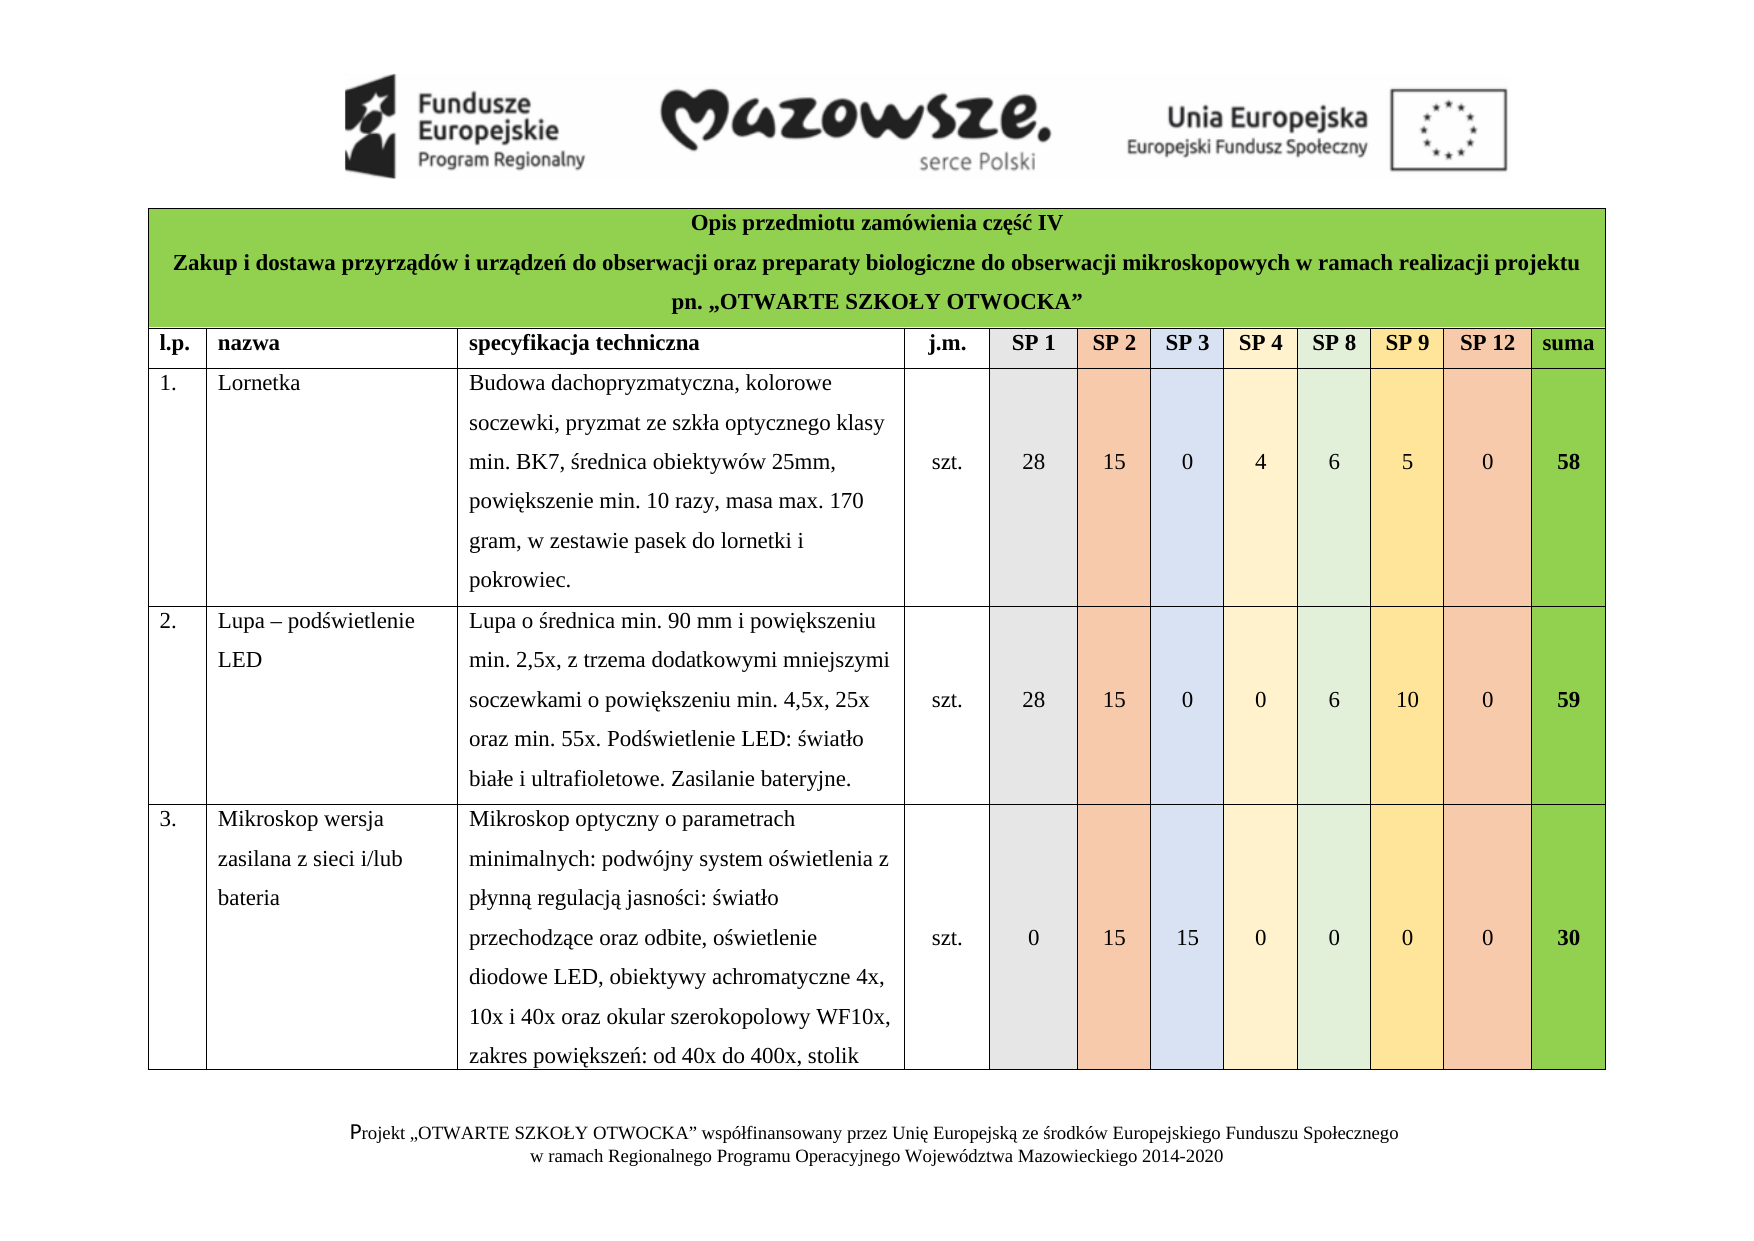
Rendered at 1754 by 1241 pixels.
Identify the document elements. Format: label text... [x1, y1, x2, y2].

table_cell 10 [1371, 607, 1443, 804]
table_cell 15 [1151, 805, 1223, 1069]
table_cell szt. [905, 369, 989, 606]
table_cell suma [1532, 329, 1605, 368]
table_cell 0 [1151, 607, 1223, 804]
table_cell SP 3 [1151, 329, 1223, 368]
table_cell SP 8 [1298, 329, 1370, 368]
table_cell Lornetka [207, 369, 457, 606]
table_cell 2. [149, 607, 206, 804]
table_cell 28 [990, 607, 1077, 804]
table_cell 0 [1224, 607, 1297, 804]
table_cell 0 [1444, 805, 1531, 1069]
table_cell 59 [1532, 607, 1605, 804]
table_cell 15 [1078, 607, 1150, 804]
table_cell j.m. [905, 329, 989, 368]
table_cell Mikroskop wersja zasilana z sieci i/lub bateria [207, 805, 457, 1069]
table_cell Budowa dachopryzmatyczna, kolorowe soczewki, pryzmat ze szkła optycznego klasy min. BK7, średnica obiektywów 25mm, powiększenie min. 10 razy, masa max. 170 gram, w zestawie pasek do lornetki i pokrowiec. [458, 369, 904, 606]
table_cell Lupa – podświetlenie LED [207, 607, 457, 804]
table_cell 0 [1444, 369, 1531, 606]
table_cell 30 [1532, 805, 1605, 1069]
table_cell SP 1 [990, 329, 1077, 368]
table_cell l.p. [149, 329, 206, 368]
table_cell 15 [1078, 805, 1150, 1069]
table_cell szt. [905, 607, 989, 804]
table_cell 0 [1298, 805, 1370, 1069]
table_cell 0 [1371, 805, 1443, 1069]
table_cell 3. [149, 805, 206, 1069]
table_cell 0 [1224, 805, 1297, 1069]
table_cell 0 [1444, 607, 1531, 804]
table_cell specyfikacja techniczna [458, 329, 904, 368]
table_cell 58 [1532, 369, 1605, 606]
table_cell 1. [149, 369, 206, 606]
table_cell 28 [990, 369, 1077, 606]
table_cell SP 12 [1444, 329, 1531, 368]
table_cell 15 [1078, 369, 1150, 606]
table_cell nazwa [207, 329, 457, 368]
table_cell 6 [1298, 369, 1370, 606]
table_cell 0 [1151, 369, 1223, 606]
table_header Opis przedmiotu zamówienia część IV Zakup i dostawa przyrządów i urządzeń do obserwacji oraz preparaty biologiczne do obserwacji mikroskopowych w ramach realizacji projektu pn. „OTWARTE SZKOŁY OTWOCKA” [149, 209, 1605, 327]
table_cell 5 [1371, 369, 1443, 606]
table_cell SP 9 [1371, 329, 1443, 368]
table_cell szt. [905, 805, 989, 1069]
table_cell 4 [1224, 369, 1297, 606]
picture [344, 73, 1512, 180]
table_cell 6 [1298, 607, 1370, 804]
table_cell 0 [990, 805, 1077, 1069]
table_cell Lupa o średnica min. 90 mm i powiększeniu min. 2,5x, z trzema dodatkowymi mniejszymi soczewkami o powiększeniu min. 4,5x, 25x oraz min. 55x. Podświetlenie LED: światło białe i ultrafioletowe. Zasilanie bateryjne. [458, 607, 904, 804]
table_cell SP 4 [1224, 329, 1297, 368]
table_cell SP 2 [1078, 329, 1150, 368]
